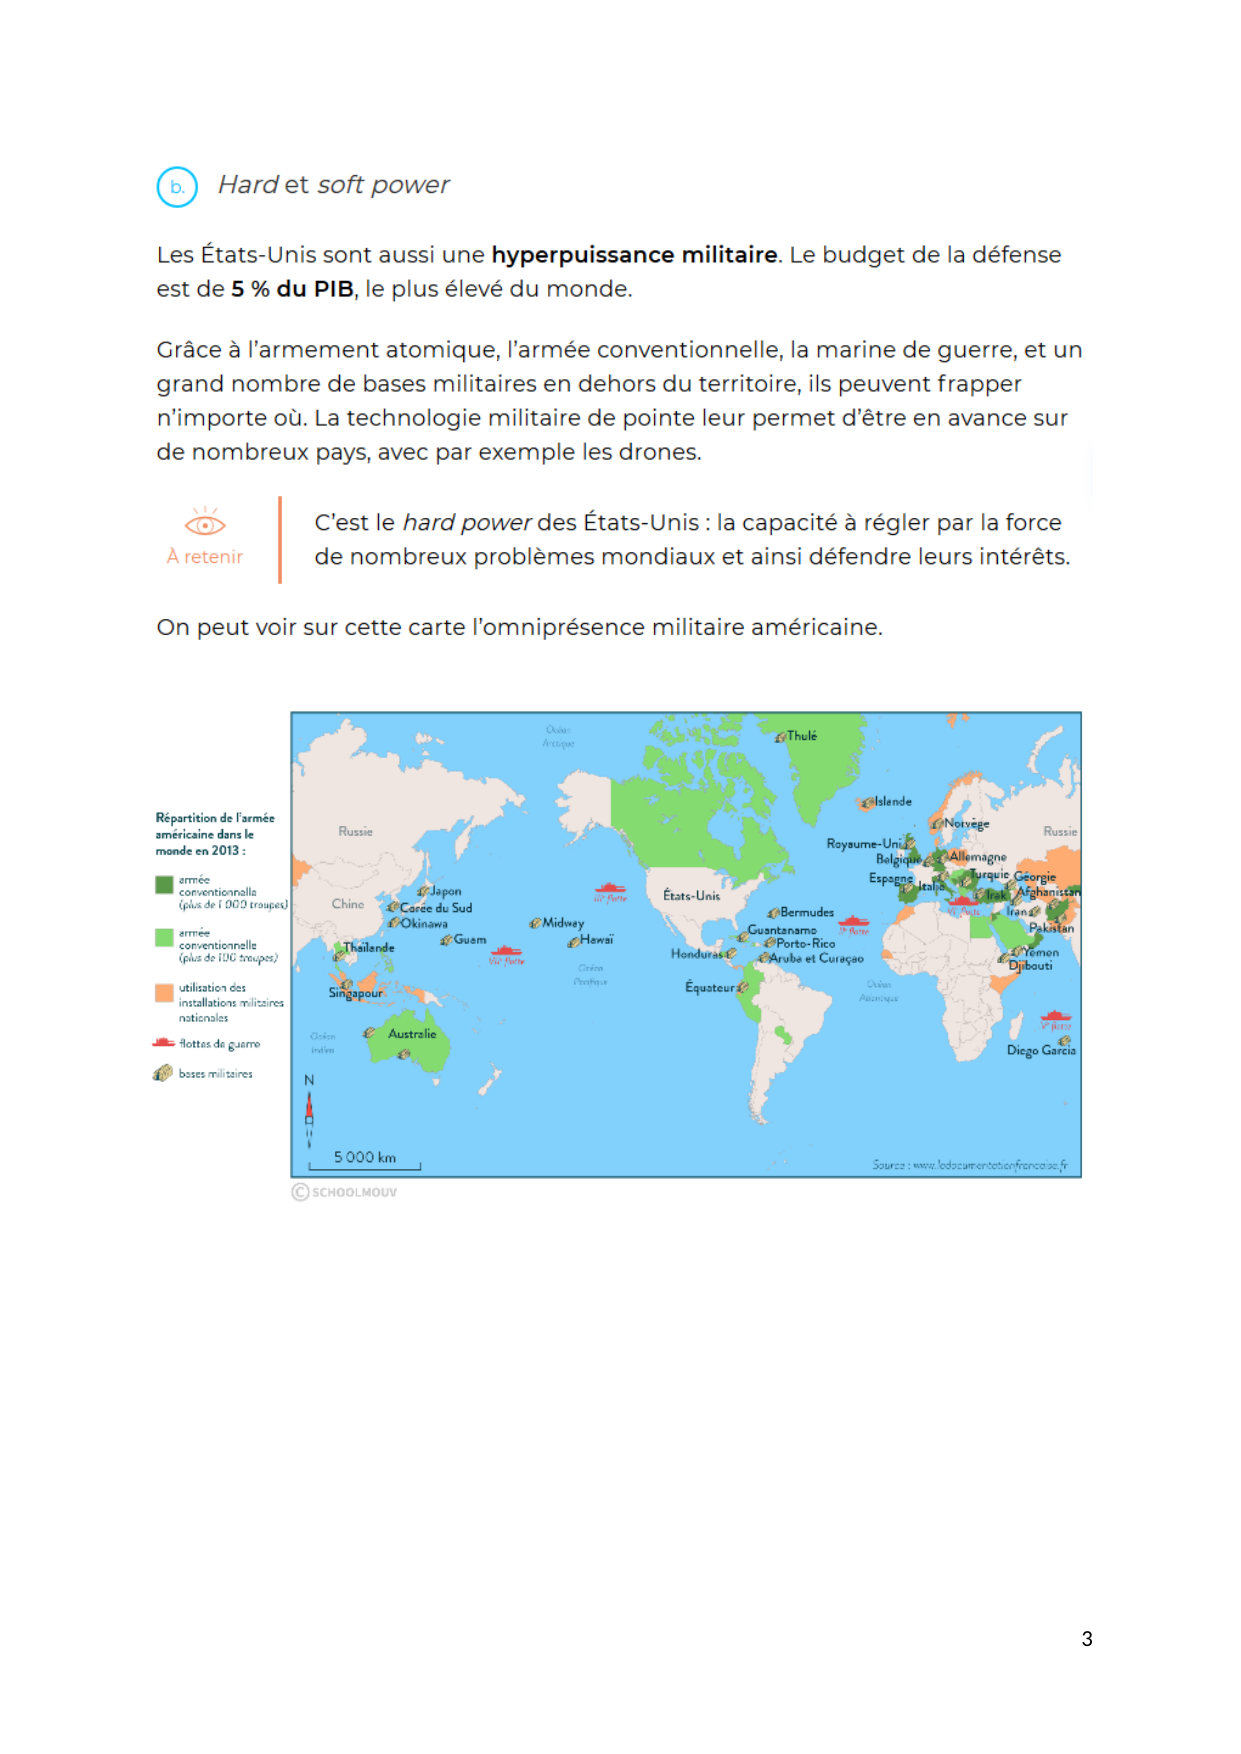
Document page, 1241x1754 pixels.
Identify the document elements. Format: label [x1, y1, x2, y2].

picture [147, 147, 1093, 674]
picture [147, 702, 1093, 1209]
